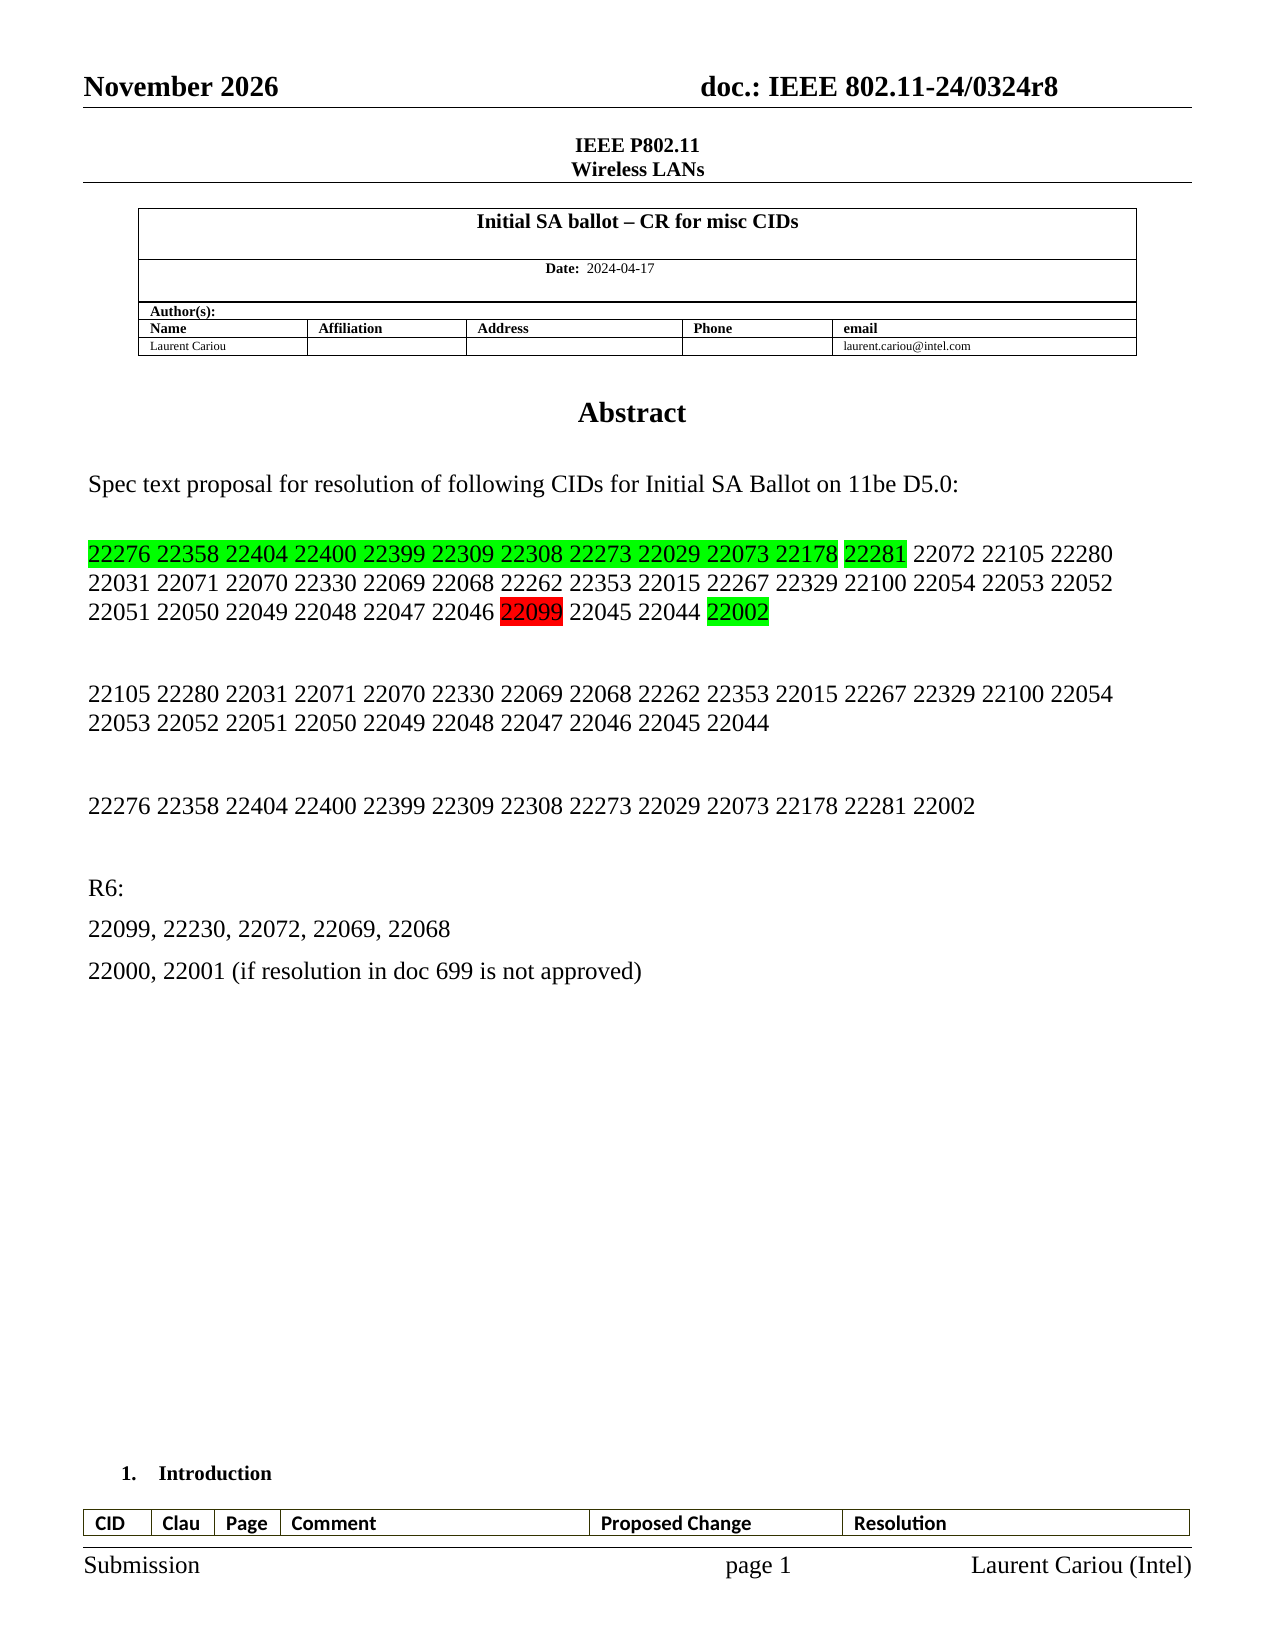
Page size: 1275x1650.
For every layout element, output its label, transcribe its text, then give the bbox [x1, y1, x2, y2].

table_header Comment [281, 1510, 589, 1535]
table_header Clause [152, 1510, 214, 1535]
table_cell [683, 338, 832, 355]
table_cell Laurent Cariou [139, 338, 307, 355]
table_header Initial SA ballot – CR for misc CIDs [139, 209, 1136, 258]
table_header Page [215, 1510, 280, 1535]
table_header Proposed Change [590, 1510, 842, 1535]
text IEEE P802.11 Wireless LANs [83, 133, 1192, 182]
table_cell Date: 2024-04-17 [139, 260, 1136, 301]
table_cell Affiliation [308, 320, 466, 337]
table_cell [308, 338, 466, 355]
table_cell Phone [683, 320, 832, 337]
list Introduction [121, 1461, 1192, 1485]
table_cell laurent.cariou@intel.com [833, 338, 1136, 355]
table_header Resolution [843, 1510, 1189, 1535]
table_header CID [84, 1510, 151, 1535]
table_cell Name [139, 320, 307, 337]
table_cell Author(s): [139, 303, 1136, 319]
table_cell [467, 338, 682, 355]
table_cell Address [467, 320, 682, 337]
table_cell email [833, 320, 1136, 337]
